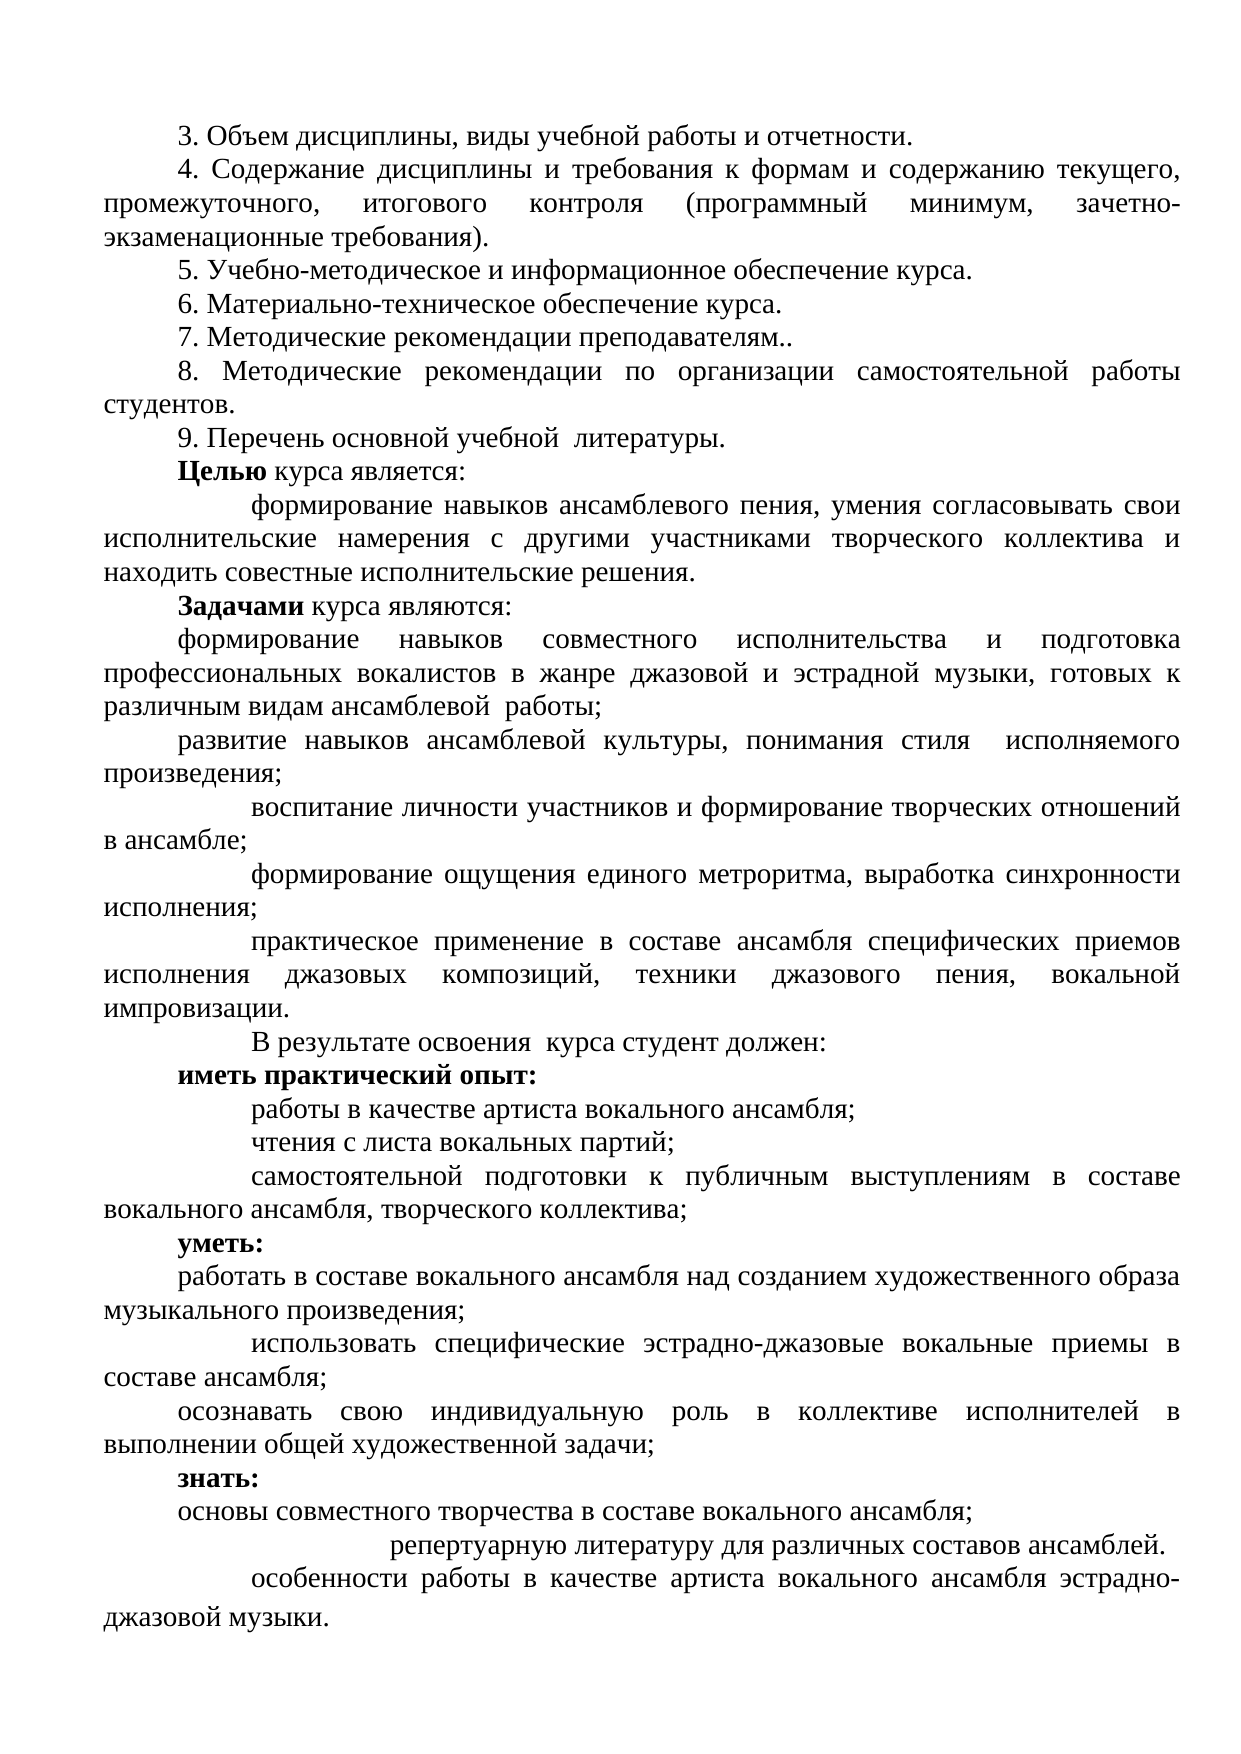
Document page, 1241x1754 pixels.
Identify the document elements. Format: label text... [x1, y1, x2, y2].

text Задачами курса являются: [103, 588, 1181, 621]
text основы совместного творчества в составе вокального ансамбля; [103, 1493, 1181, 1527]
text знать: [103, 1460, 1181, 1493]
text 4. Содержание дисциплины и требования к формам и содержанию текущего, промежуточного, итогового контроля (программный минимум, зачетно-экзаменационные требования). [103, 152, 1181, 252]
text практическое применение в составе ансамбля специфических приемов исполнения джазовых композиций, техники джазового пения, вокальной импровизации. [103, 923, 1181, 1024]
text использовать специфические эстрадно-джазовые вокальные приемы в составе ансамбля; [103, 1326, 1181, 1393]
text развитие навыков ансамблевой культуры, понимания стиля исполняемого произведения; [103, 722, 1181, 789]
text чтения с листа вокальных партий; [103, 1124, 1181, 1158]
text иметь практический опыт: [103, 1057, 1181, 1091]
text самостоятельной подготовки к публичным выступлениям в составе вокального ансамбля, творческого коллектива; [103, 1158, 1181, 1225]
text воспитание личности участников и формирование творческих отношений в ансамбле; [103, 789, 1181, 856]
text 9. Перечень основной учебной литературы. [103, 420, 1181, 453]
text формирование навыков совместного исполнительства и подготовка профессиональных вокалистов в жанре джазовой и эстрадной музыки, готовых к различным видам ансамблевой работы; [103, 621, 1181, 722]
text 7. Методические рекомендации преподавателям.. [103, 319, 1181, 353]
text Целью курса является: [103, 453, 1181, 487]
text осознавать свою индивидуальную роль в коллективе исполнителей в выполнении общей художественной задачи; [103, 1393, 1181, 1460]
text репертуарную литературу для различных составов ансамблей. [103, 1527, 1181, 1560]
text 8. Методические рекомендации по организации самостоятельной работы студентов. [103, 353, 1181, 420]
text формирование навыков ансамблевого пения, умения согласовывать свои исполнительские намерения с другими участниками творческого коллектива и находить совестные исполнительские решения. [103, 487, 1181, 588]
text уметь: [103, 1225, 1181, 1258]
text 6. Материально-техническое обеспечение курса. [103, 286, 1181, 319]
text 3. Объем дисциплины, виды учебной работы и отчетности. [103, 118, 1181, 152]
text 5. Учебно-методическое и информационное обеспечение курса. [103, 252, 1181, 286]
text формирование ощущения единого метроритма, выработка синхронности исполнения; [103, 856, 1181, 923]
list особенности работы в качестве артиста вокального ансамбля эстрадно-джазовой музыки. [103, 1560, 1181, 1632]
text работать в составе вокального ансамбля над созданием художественного образа музыкального произведения; [103, 1258, 1181, 1326]
text В результате освоения курса студент должен: [103, 1024, 1181, 1057]
text работы в качестве артиста вокального ансамбля; [103, 1091, 1181, 1124]
